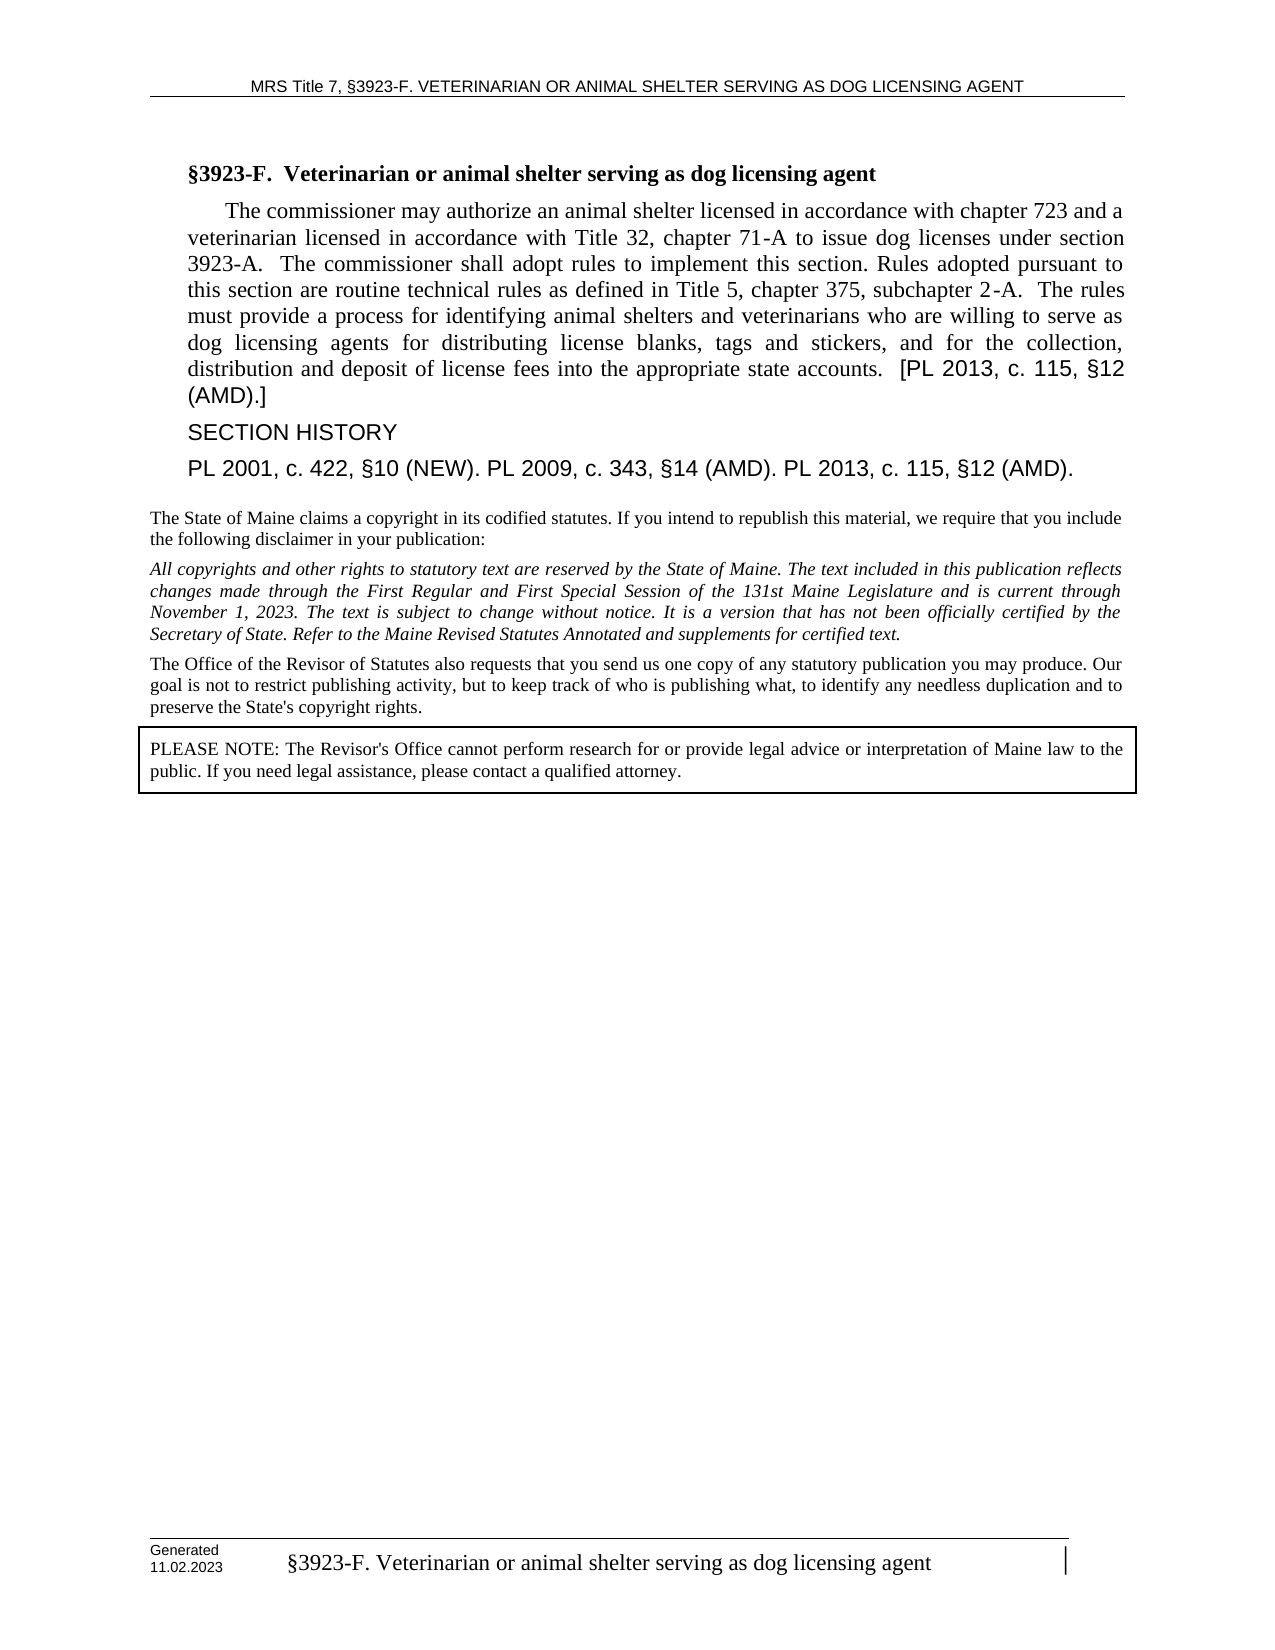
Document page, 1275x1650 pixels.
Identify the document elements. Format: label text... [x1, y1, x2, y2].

text §3923-F. Veterinarian or animal shelter serving as dog licensing agent [187, 160, 1125, 187]
text All copyrights and other rights to statutory text are reserved by the State of Maine. The text included in this publication reflects changes made through the First Regular and First Special Session of the 131st Maine Legislature and is current through November 1, 2023 . The text is subject to change without notice. It is a version that has not been officially certified by the Secretary of State. Refer to the Maine Revised Statutes Annotated and supplements for certified text. [150, 558, 1125, 644]
text The State of Maine claims a copyright in its codified statutes. If you intend to republish this material, we require that you include the following disclaimer in your publication: [150, 507, 1125, 550]
text PLEASE NOTE: The Revisor's Office cannot perform research for or provide legal advice or interpretation of Maine law to the public. If you need legal assistance, please contact a qualified attorney. [140, 728, 1135, 792]
text PL 2001, c. 422, §10 (NEW). PL 2009, c. 343, §14 (AMD). PL 2013, c. 115, §12 (AMD). [187, 455, 1125, 482]
text The commissioner may authorize an animal shelter licensed in accordance with chapter 723 and a veterinarian licensed in accordance with Title 32, chapter 71‑A to issue dog licenses under section 3923‑A. The commissioner shall adopt rules to implement this section. Rules adopted pursuant to this section are routine technical rules as defined in Title 5, chapter 375, subchapter 2‑A. The rules must provide a process for identifying animal shelters and veterinarians who are willing to serve as dog licensing agents for distributing license blanks, tags and stickers, and for the collection, distribution and deposit of license fees into the appropriate state accounts. [PL 2013, c. 115, §12 (AMD).] [187, 197, 1125, 408]
text The Office of the Revisor of Statutes also requests that you send us one copy of any statutory publication you may produce. Our goal is not to restrict publishing activity, but to keep track of who is publishing what, to identify any needless duplication and to preserve the State's copyright rights. [150, 653, 1125, 717]
text SECTION HISTORY [187, 418, 1125, 445]
